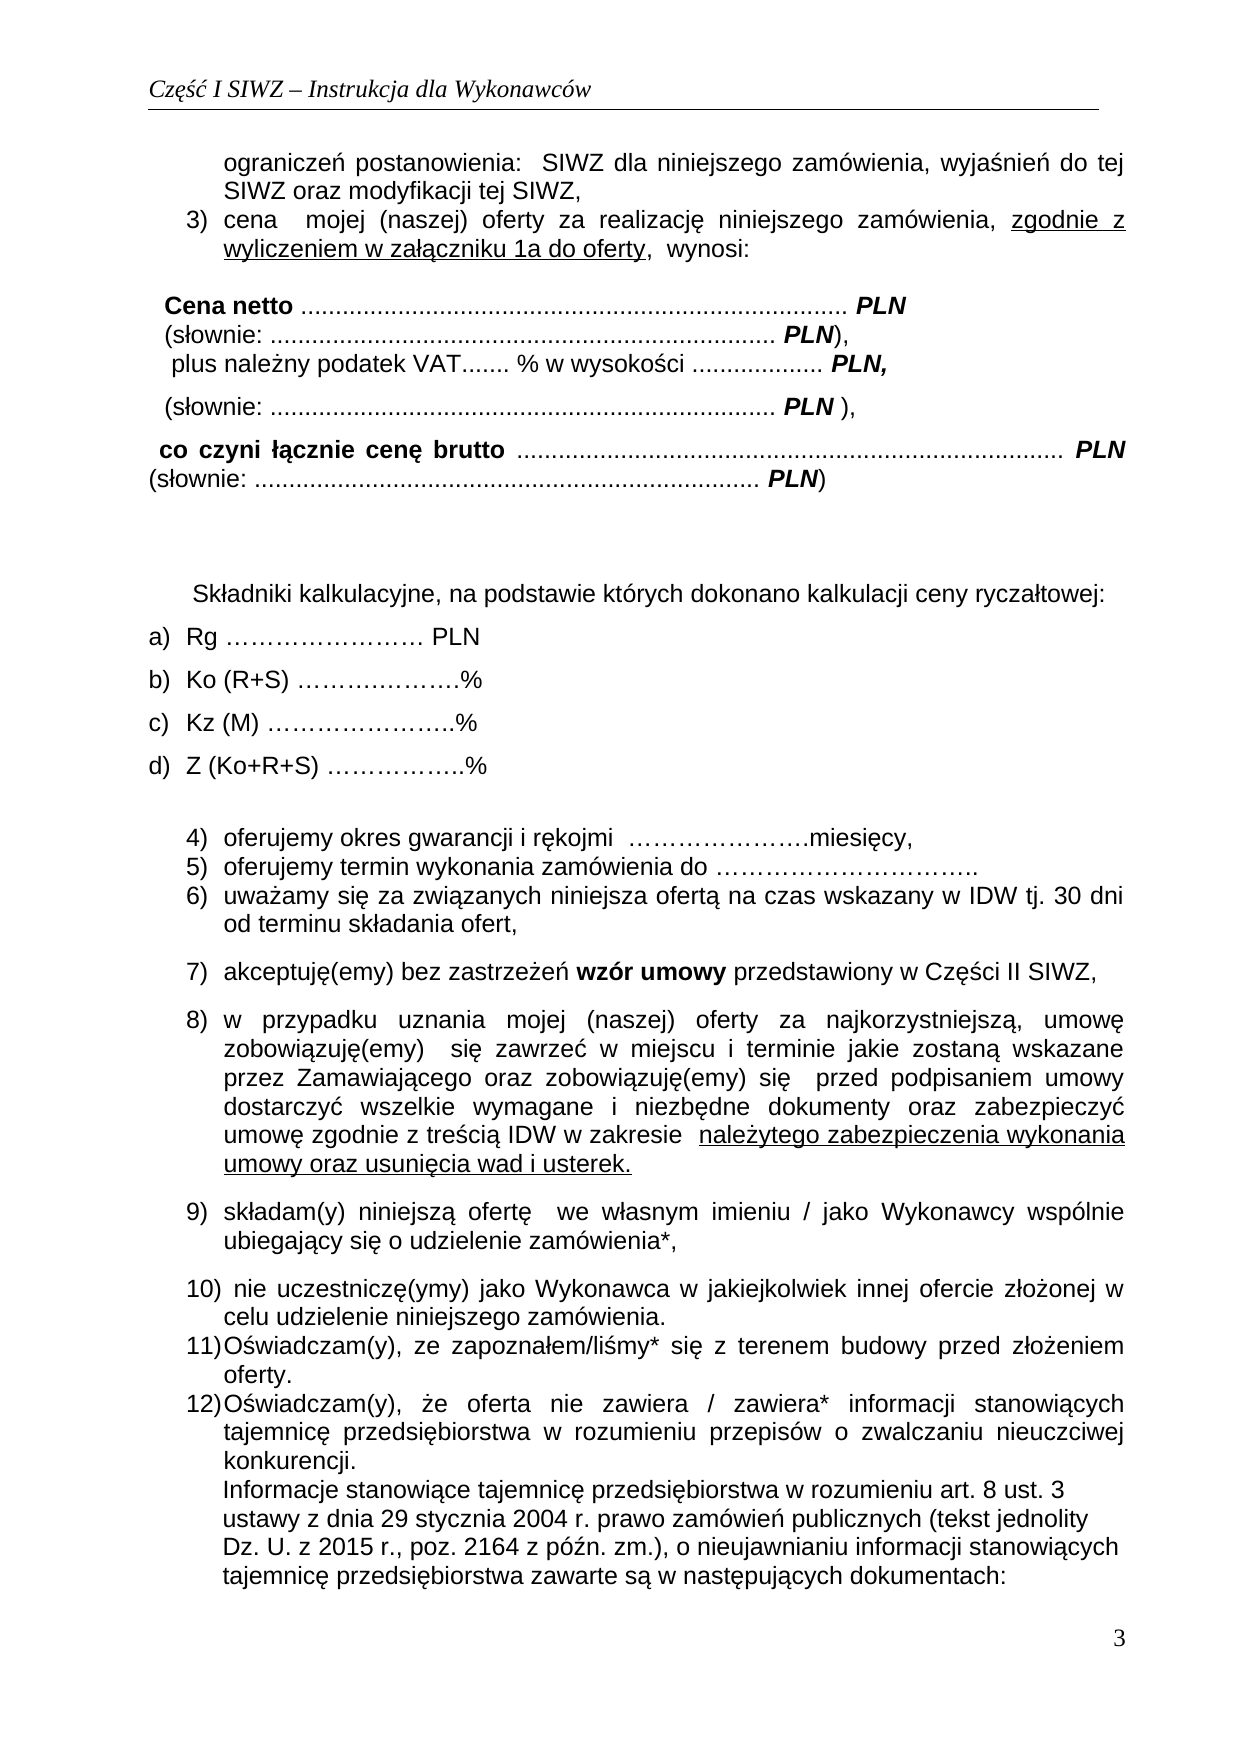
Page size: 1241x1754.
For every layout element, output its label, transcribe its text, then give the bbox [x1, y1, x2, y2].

list akceptuję(emy) bez zastrzeżeń wzór umowy przedstawiony w Części II SIWZ, [186, 957, 1125, 986]
text co czyni łącznie cenę brutto ............................................................................... PLN (słownie: ......................................................................... PLN) [148, 435, 1125, 492]
list w przypadku uznania mojej (naszej) oferty za najkorzystniejszą, umowę zobowiązuję(emy) się zawrzeć w miejscu i terminie jakie zostaną wskazane przez Zamawiającego oraz zobowiązuję(emy) się przed podpisaniem umowy dostarczyć wszelkie wymagane i niezbędne dokumenty oraz zabezpieczyć umowę zgodnie z treścią IDW w zakresie należytego zabezpieczenia wykonania umowy oraz usunięcia wad i usterek. [186, 1005, 1125, 1178]
list Oświadczam(y), ze zapoznałem/liśmy* się z terenem budowy przed złożeniem oferty. [186, 1331, 1125, 1388]
list Rg …………………… PLN [148, 622, 1125, 651]
list Składniki kalkulacyjne, na podstawie których dokonano kalkulacji ceny ryczałtowej: [192, 579, 1125, 607]
text Cena netto ............................................................................... PLN [164, 291, 1125, 320]
text (słownie: ......................................................................... PLN), [164, 320, 1125, 349]
list uważamy się za związanych niniejsza ofertą na czas wskazany w IDW tj. 30 dni od terminu składania ofert, [186, 881, 1125, 938]
list cena mojej (naszej) oferty za realizację niniejszego zamówienia, zgodnie z wyliczeniem w załączniku 1a do oferty, wynosi: [186, 205, 1125, 262]
text plus należny podatek VAT....... % w wysokości ................... PLN, (słownie: ......................................................................... PLN ), [164, 349, 1125, 421]
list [186, 147, 1125, 205]
list oferujemy termin wykonania zamówienia do ………………………….. [186, 852, 1125, 881]
list Oświadczam(y), że oferta nie zawiera / zawiera* informacji stanowiących tajemnicę przedsiębiorstwa w rozumieniu przepisów o zwalczaniu nieuczciwej konkurencji. [186, 1388, 1125, 1475]
list Z (Ko+R+S) ……………..% [148, 751, 1125, 780]
list Ko (R+S) ……….……….% [148, 665, 1125, 694]
list składam(y) niniejszą ofertę we własnym imieniu / jako Wykonawcy wspólnie ubiegający się o udzielenie zamówienia*, [186, 1197, 1125, 1254]
text Informacje stanowiące tajemnicę przedsiębiorstwa w rozumieniu art. 8 ust. 3 ustawy z dnia 29 stycznia 2004 r. prawo zamówień publicznych (tekst jednolity Dz. U. z 2015 r., poz. 2164 z późn. zm.), o nieujawnianiu informacji stanowiących tajemnicę przedsiębiorstwa zawarte są w następujących dokumentach: [222, 1475, 1123, 1590]
list Kz (M) …………………..% [148, 708, 1125, 737]
list oferujemy okres gwarancji i rękojmi ………………….miesięcy, [186, 823, 1125, 852]
list nie uczestniczę(ymy) jako Wykonawca w jakiejkolwiek innej ofercie złożonej w celu udzielenie niniejszego zamówienia. [186, 1273, 1125, 1331]
